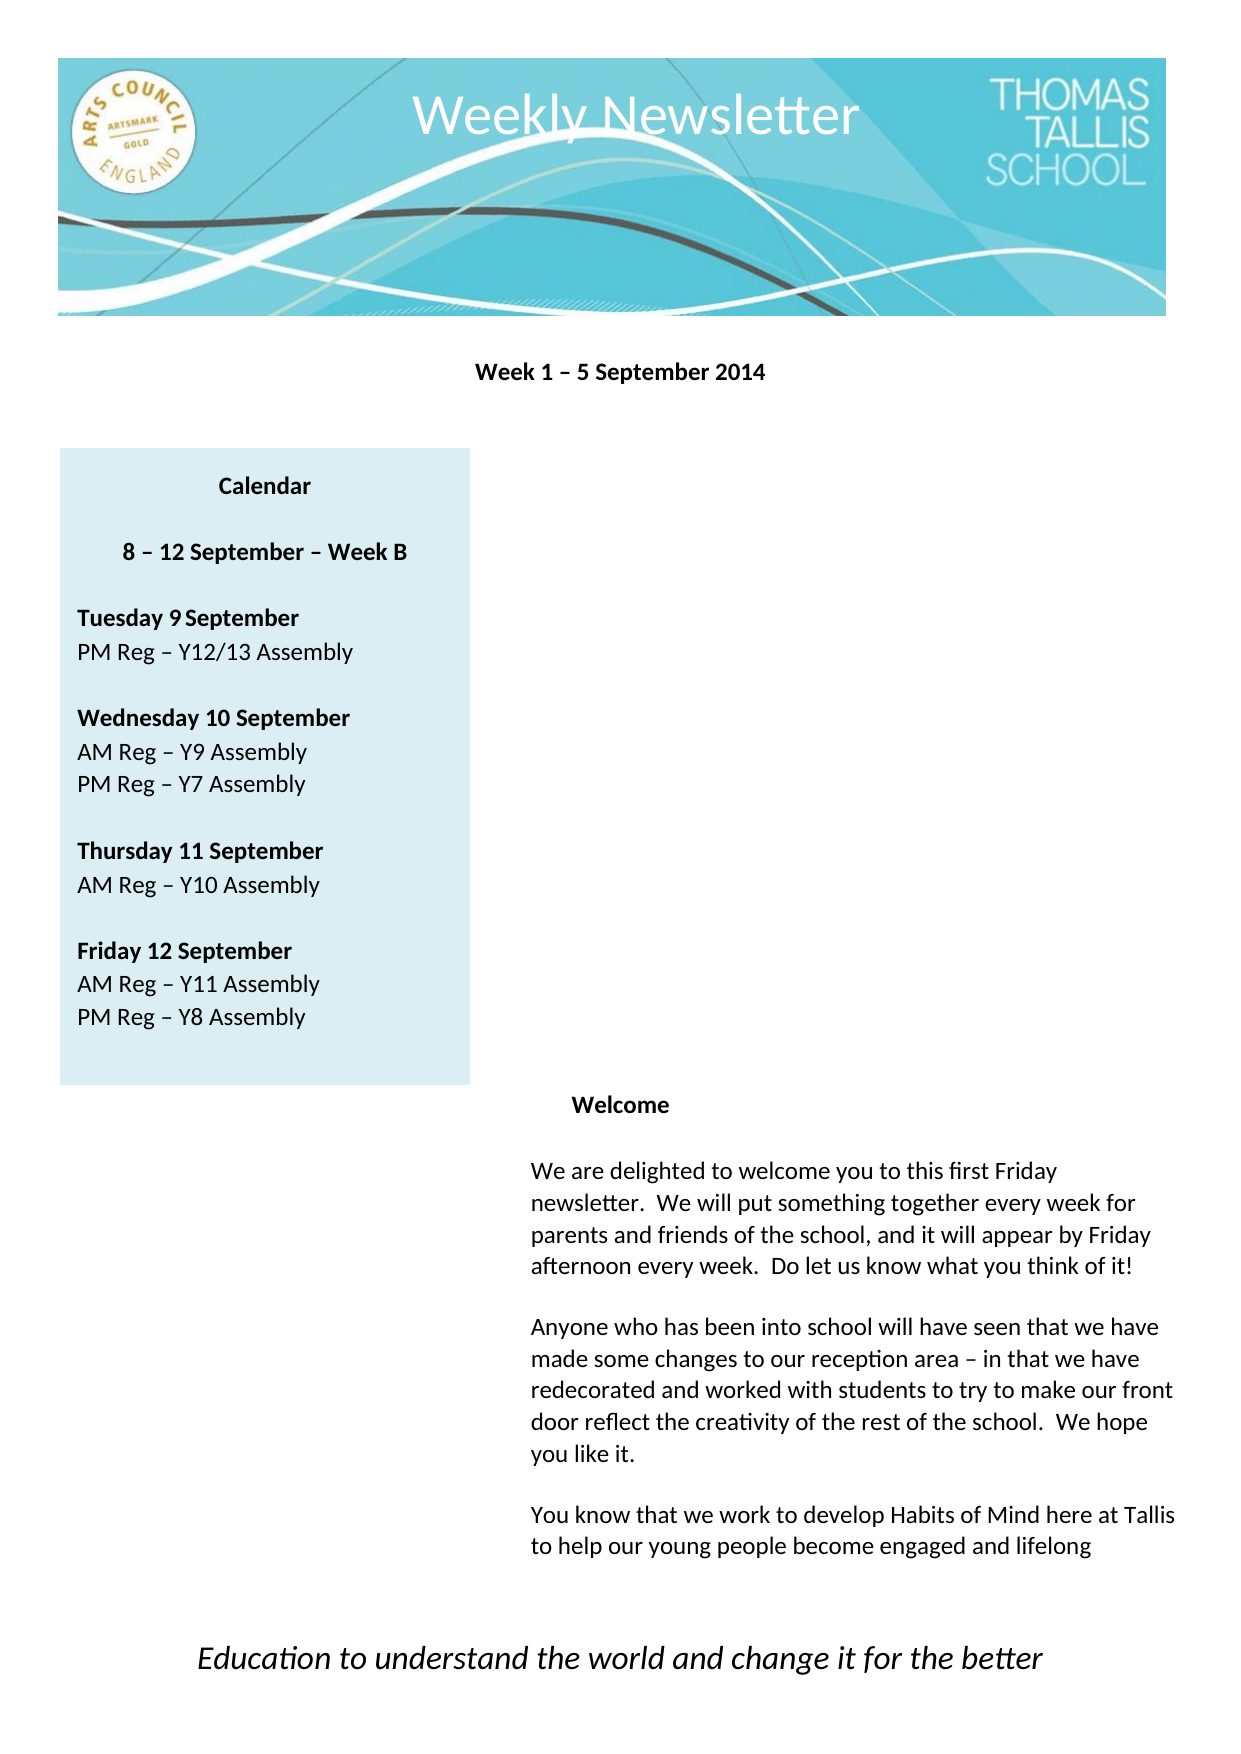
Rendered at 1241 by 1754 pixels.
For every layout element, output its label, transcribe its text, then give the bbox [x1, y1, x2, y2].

text We are delighted to welcome you to this first Friday newsletter. We will put something together every week for parents and friends of the school, and it will appear by Friday afternoon every week. Do let us know what you think of it! [531, 1155, 1182, 1281]
table_header Calendar 8 – 12 September – Week B Tuesday 9 September PM Reg – Y12/13 Assembly Wednesday 10 September AM Reg – Y9 Assembly PM Reg – Y7 Assembly Thursday 11 September AM Reg – Y10 Assembly Friday 12 September AM Reg – Y11 Assembly PM Reg – Y8 Assembly [62, 449, 468, 1083]
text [531, 1499, 1182, 1561]
text Anyone who has been into school will have seen that we have made some changes to our reception area – in that we have redecorated and worked with students to try to make our front door reflect the creativity of the rest of the school. We hope you like it. [531, 1311, 1182, 1468]
picture [58, 58, 1166, 316]
text Week 1 – 5 September 2014 [78, 357, 1163, 387]
subtitle Welcome [59, 1089, 1182, 1120]
